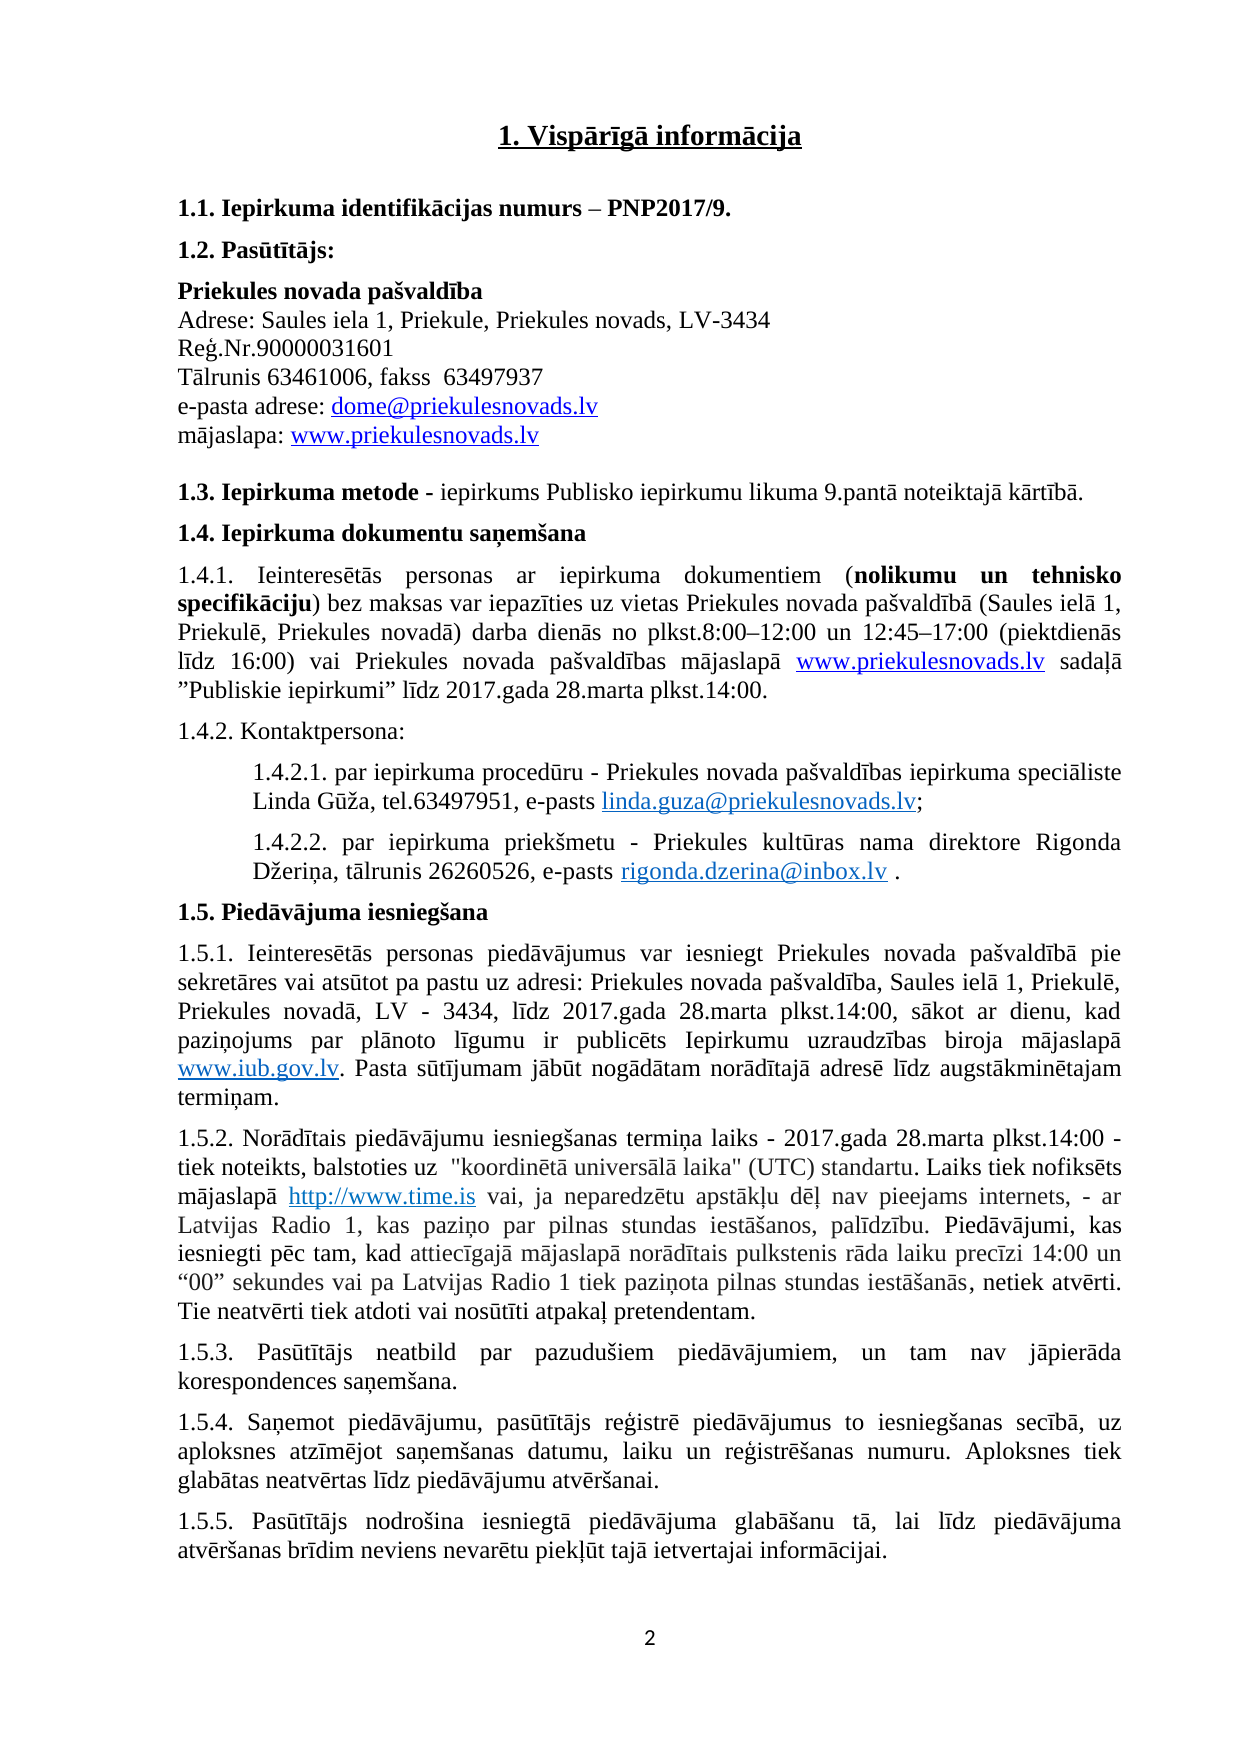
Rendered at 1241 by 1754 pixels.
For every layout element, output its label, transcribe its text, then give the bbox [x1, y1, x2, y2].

text 1.5.5. Pasūtītājs nodrošina iesniegtā piedāvājuma glabāšanu tā, lai līdz piedāvājuma atvēršanas brīdim neviens nevarētu piekļūt tajā ietvertajai informācijai. [177, 1506, 1122, 1563]
text 1.4.2.1. par iepirkuma procedūru - Priekules novada pašvaldības iepirkuma speciāliste Linda Gūža, tel.63497951, e-pasts linda.guza@priekulesnovads.lv; [252, 757, 1122, 815]
text 1.2. Pasūtītājs: [177, 235, 1122, 263]
text 1.5.2. Norādītais piedāvājumu iesniegšanas termiņa laiks - 2017.gada 28.marta plkst.14:00 - tiek noteikts, balstoties uz "koordinētā universālā laika" (UTC) standartu. Laiks tiek nofiksēts mājaslapā http://www.time.is vai, ja neparedzētu apstākļu dēļ nav pieejams internets, - ar Latvijas Radio 1, kas paziņo par pilnas stundas iestāšanos, palīdzību. Piedāvājumi, kas iesniegti pēc tam, kad attiecīgajā mājaslapā norādītais pulkstenis rāda laiku precīzi 14:00 un “00” sekundes vai pa Latvijas Radio 1 tiek paziņota pilnas stundas iestāšanās, netiek atvērti. Tie neatvērti tiek atdoti vai nosūtīti atpakaļ pretendentam. [177, 1210, 1122, 1267]
text 1.5. Piedāvājuma iesniegšana [177, 897, 1122, 926]
text mājaslapa: www.priekulesnovads.lv [177, 420, 1122, 448]
text Priekules novada pašvaldība [177, 276, 1122, 305]
text 1.4.1. Ieinteresētās personas ar iepirkuma dokumentiem (nolikumu un tehnisko specifikāciju) bez maksas var iepazīties uz vietas Priekules novada pašvaldībā (Saules ielā 1, Priekulē, Priekules novadā) darba dienās no plkst.8:00–12:00 un 12:45–17:00 (piektdienās līdz 16:00) vai Priekules novada pašvaldības mājaslapā www.priekulesnovads.lv sadaļā ”Publiskie iepirkumi” līdz 2017.gada 28.marta plkst.14:00. [177, 560, 1122, 703]
text Adrese: Saules iela 1, Priekule, Priekules novads, LV-3434 [177, 305, 1122, 333]
text 1.1. Iepirkuma identifikācijas numurs – PNP2017/9. [177, 193, 1122, 222]
text 1.5.2. Norādītais piedāvājumu iesniegšanas termiņa laiks - 2017.gada 28.marta plkst.14:00 - tiek noteikts, balstoties uz "koordinētā universālā laika" (UTC) standartu. Laiks tiek nofiksēts mājaslapā http://www.time.is vai, ja neparedzētu apstākļu dēļ nav pieejams internets, - ar Latvijas Radio 1, kas paziņo par pilnas stundas iestāšanos, palīdzību. Piedāvājumi, kas iesniegti pēc tam, kad attiecīgajā mājaslapā norādītais pulkstenis rāda laiku precīzi 14:00 un “00” sekundes vai pa Latvijas Radio 1 tiek paziņota pilnas stundas iestāšanās, netiek atvērti. Tie neatvērti tiek atdoti vai nosūtīti atpakaļ pretendentam. [177, 1267, 1122, 1325]
text 1.4.2.2. par iepirkuma priekšmetu - Priekules kultūras nama direktore Rigonda Džeriņa, tālrunis 26260526, e-pasts rigonda.dzerina@inbox.lv . [252, 827, 1122, 885]
text e-pasta adrese: dome@priekulesnovads.lv [177, 391, 1122, 420]
text 1.3. Iepirkuma metode - iepirkums Publisko iepirkumu likuma 9.pantā noteiktajā kārtībā. [177, 477, 1122, 506]
text 1.5.1. Ieinteresētās personas piedāvājumus var iesniegt Priekules novada pašvaldībā pie sekretāres vai atsūtot pa pastu uz adresi: Priekules novada pašvaldība, Saules ielā 1, Priekulē, Priekules novadā, LV - 3434, līdz 2017.gada 28.marta plkst.14:00, sākot ar dienu, kad paziņojums par plānoto līgumu ir publicēts Iepirkumu uzraudzības biroja mājaslapā www.iub.gov.lv. Pasta sūtījumam jābūt nogādātam norādītajā adresē līdz augstākminētajam termiņam. [177, 938, 1122, 1111]
text 1.5.2. Norādītais piedāvājumu iesniegšanas termiņa laiks - 2017.gada 28.marta plkst.14:00 - tiek noteikts, balstoties uz "koordinētā universālā laika" (UTC) standartu. Laiks tiek nofiksēts mājaslapā http://www.time.is vai, ja neparedzētu apstākļu dēļ nav pieejams internets, - ar Latvijas Radio 1, kas paziņo par pilnas stundas iestāšanos, palīdzību. Piedāvājumi, kas iesniegti pēc tam, kad attiecīgajā mājaslapā norādītais pulkstenis rāda laiku precīzi 14:00 un “00” sekundes vai pa Latvijas Radio 1 tiek paziņota pilnas stundas iestāšanās, netiek atvērti. Tie neatvērti tiek atdoti vai nosūtīti atpakaļ pretendentam. [177, 1123, 1122, 1206]
text 1.4. Iepirkuma dokumentu saņemšana [177, 518, 1122, 547]
text 1.4.2. Kontaktpersona: [177, 716, 1122, 745]
text 1.5.3. Pasūtītājs neatbild par pazudušiem piedāvājumiem, un tam nav jāpierāda korespondences saņemšana. [177, 1337, 1122, 1395]
text Tālrunis 63461006, fakss 63497937 [177, 362, 1122, 391]
text 1. Vispārīgā informācija [177, 118, 1122, 152]
text Reģ.Nr.90000031601 [177, 333, 1122, 362]
text 1.5.4. Saņemot piedāvājumu, pasūtītājs reģistrē piedāvājumus to iesniegšanas secībā, uz aploksnes atzīmējot saņemšanas datumu, laiku un reģistrēšanas numuru. Aploksnes tiek glabātas neatvērtas līdz piedāvājumu atvēršanai. [177, 1407, 1122, 1493]
